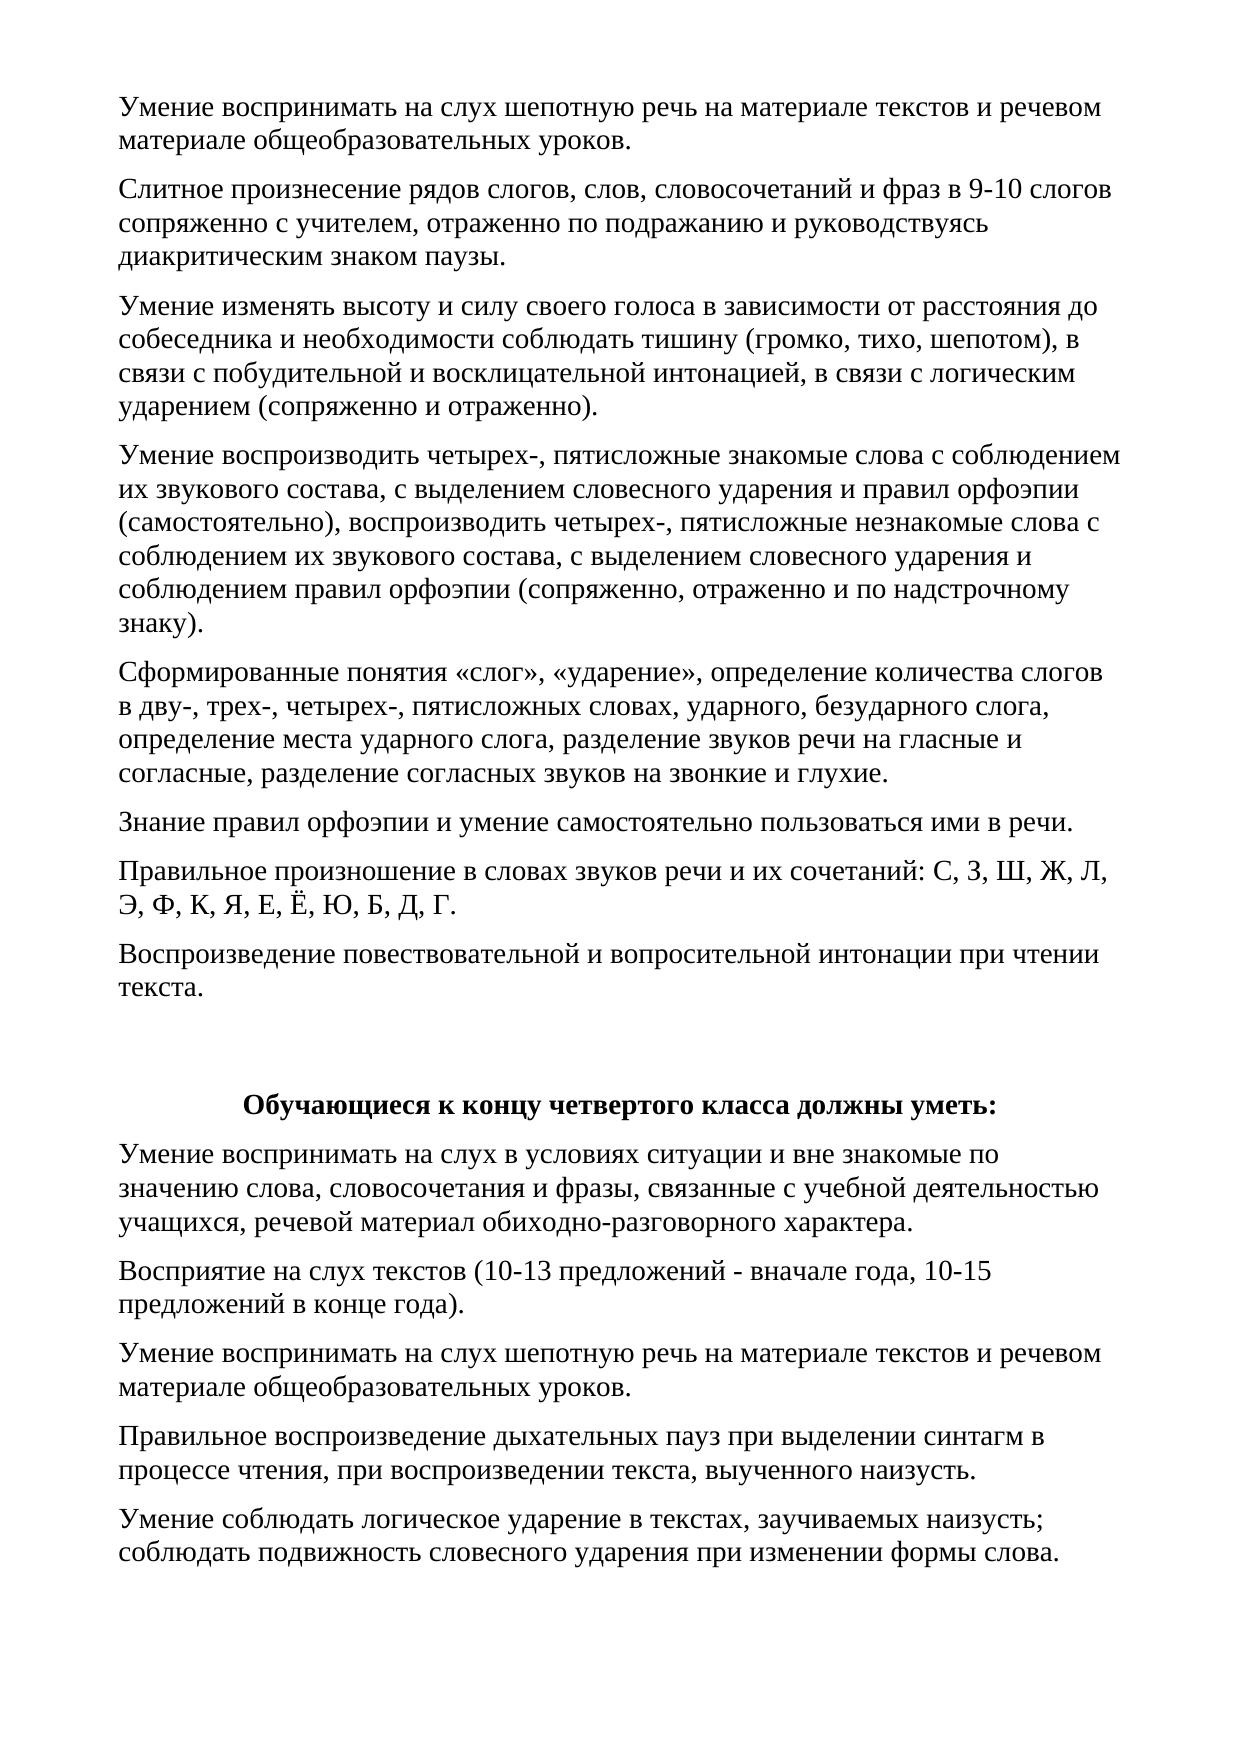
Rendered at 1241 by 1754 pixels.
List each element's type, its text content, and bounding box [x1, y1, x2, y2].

text Правильное произношение в словах звуков речи и их сочетаний: С, З, Ш, Ж, Л, Э, Ф, К, Я, Е, Ё, Ю, Б, Д, Г. [118, 853, 1122, 920]
text Воспроизведение повествовательной и вопросительной интонации при чтении текста. [118, 936, 1122, 1003]
text Умение воспринимать на слух шепотную речь на материале текстов и речевом материале общеобразовательных уроков. [118, 1336, 1122, 1403]
text Умение воспринимать на слух в условиях ситуации и вне знакомые по значению слова, словосочетания и фразы, связанные с учебной деятельностью учащихся, речевой материал обиходно-разговорного характера. [118, 1137, 1122, 1237]
text Умение воспринимать на слух шепотную речь на материале текстов и речевом материале общеобразовательных уроков. [118, 89, 1122, 156]
text Слитное произнесение рядов слогов, слов, словосочетаний и фраз в 9-10 слогов сопряженно с учителем, отраженно по подражанию и руководствуясь диакритическим знаком паузы. [118, 171, 1122, 272]
text Правильное воспроизведение дыхательных пауз при выделении синтагм в процессе чтения, при воспроизведении текста, выученного наизусть. [118, 1418, 1122, 1485]
text Обучающиеся к концу четвертого класса должны уметь: [118, 1087, 1122, 1121]
text Умение соблюдать логическое ударение в текстах, заучиваемых наизусть; соблюдать подвижность словесного ударения при изменении формы слова. [118, 1501, 1122, 1568]
text Знание правил орфоэпии и умение самостоятельно пользоваться ими в речи. [118, 804, 1122, 838]
text Умение воспроизводить четырех-, пятисложные знакомые слова с соблюдением их звукового состава, с выделением словесного ударения и правил орфоэпии (самостоятельно), воспроизводить четырех-, пятисложные незнакомые слова с соблюдением их звукового состава, с выделением словесного ударения и соблюдением правил орфоэпии (сопряженно, отраженно и по надстрочному знаку). [118, 437, 1122, 639]
text Умение изменять высоту и силу своего голоса в зависимости от расстояния до собеседника и необходимости соблюдать тишину (громко, тихо, шепотом), в связи с побудительной и восклицательной интонацией, в связи с логическим ударением (сопряженно и отраженно). [118, 288, 1122, 422]
text Восприятие на слух текстов (10-13 предложений - вначале года, 10-15 предложений в конце года). [118, 1253, 1122, 1320]
text Сформированные понятия «слог», «ударение», определение количества слогов в дву-, трех-, четырех-, пятисложных словах, ударного, безударного слога, определение места ударного слога, разделение звуков речи на гласные и согласные, разделение согласных звуков на звонкие и глухие. [118, 654, 1122, 788]
